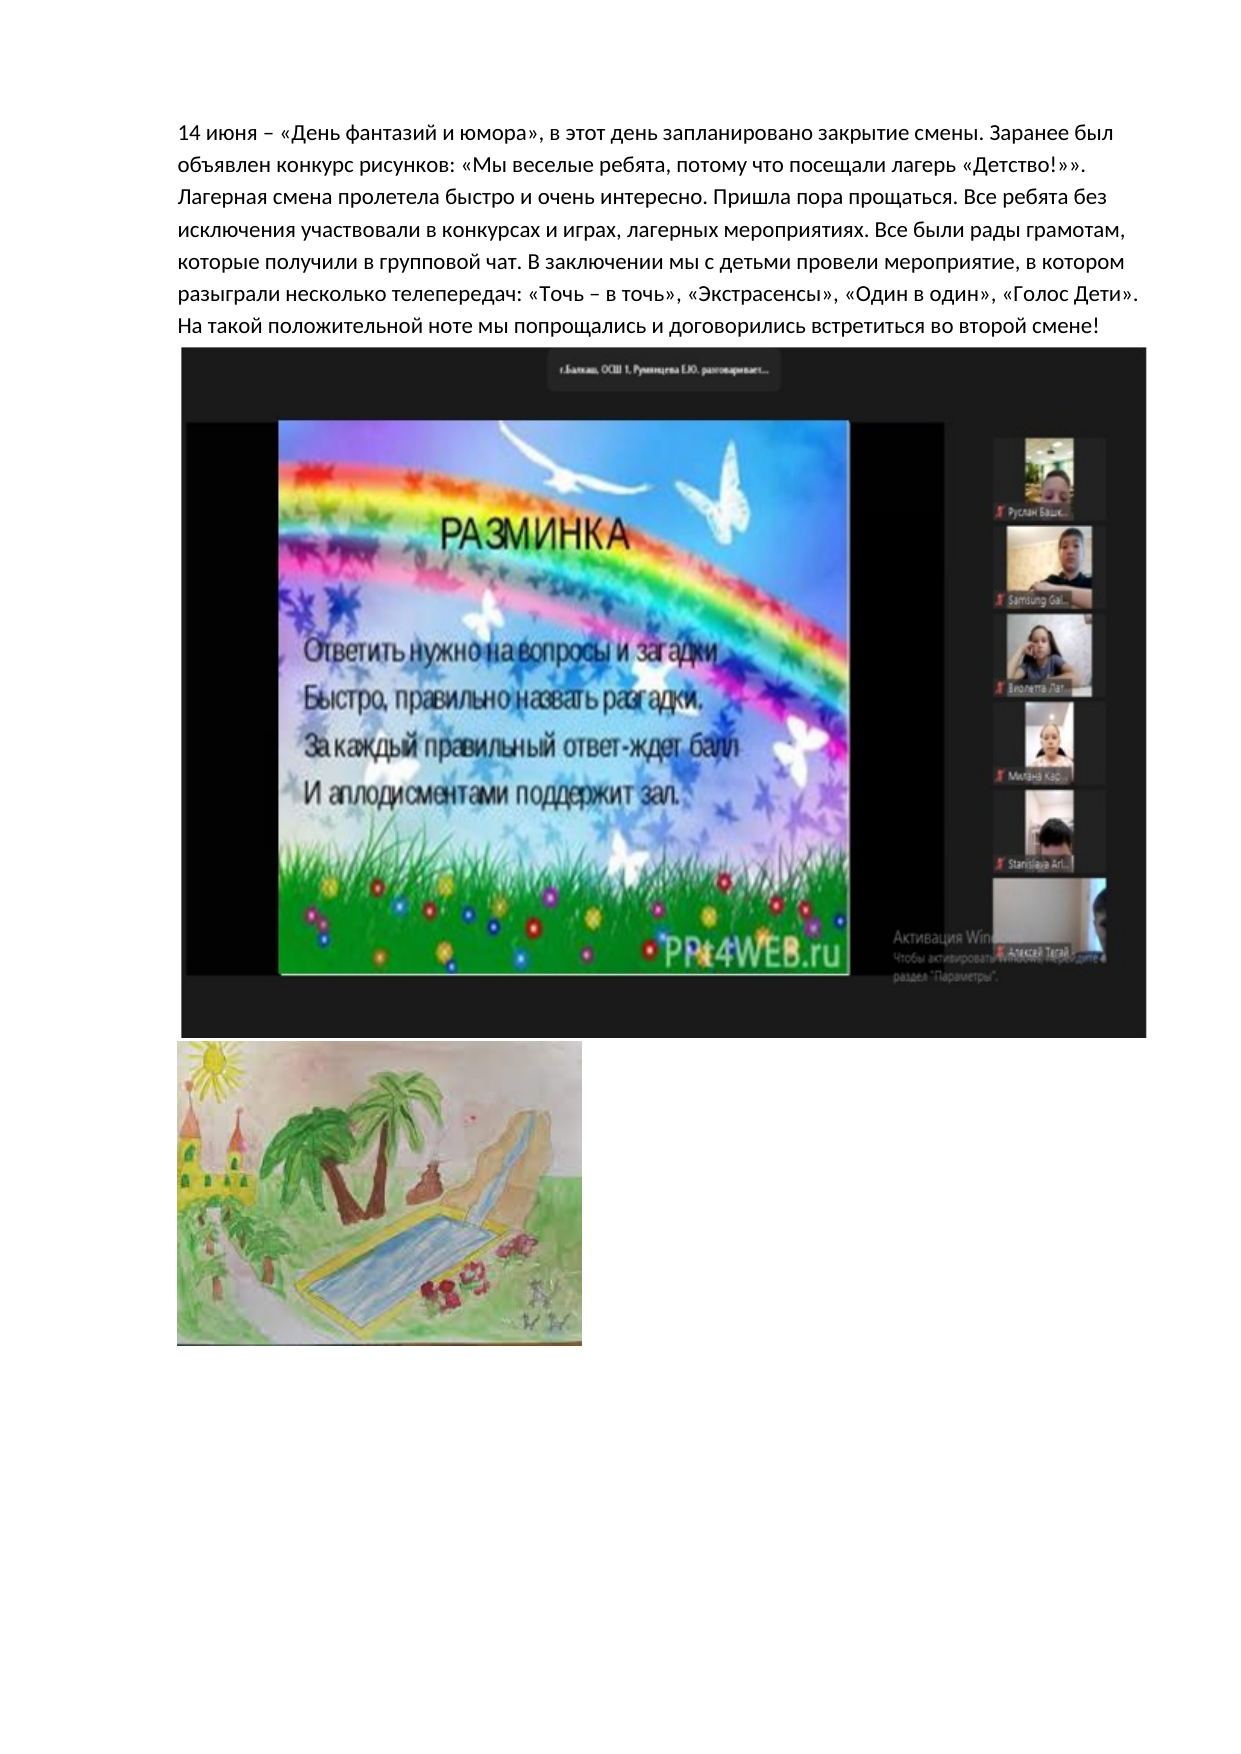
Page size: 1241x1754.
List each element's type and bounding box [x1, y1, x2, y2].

picture [177, 343, 1151, 1038]
text [177, 118, 1152, 1345]
picture [177, 1041, 582, 1346]
